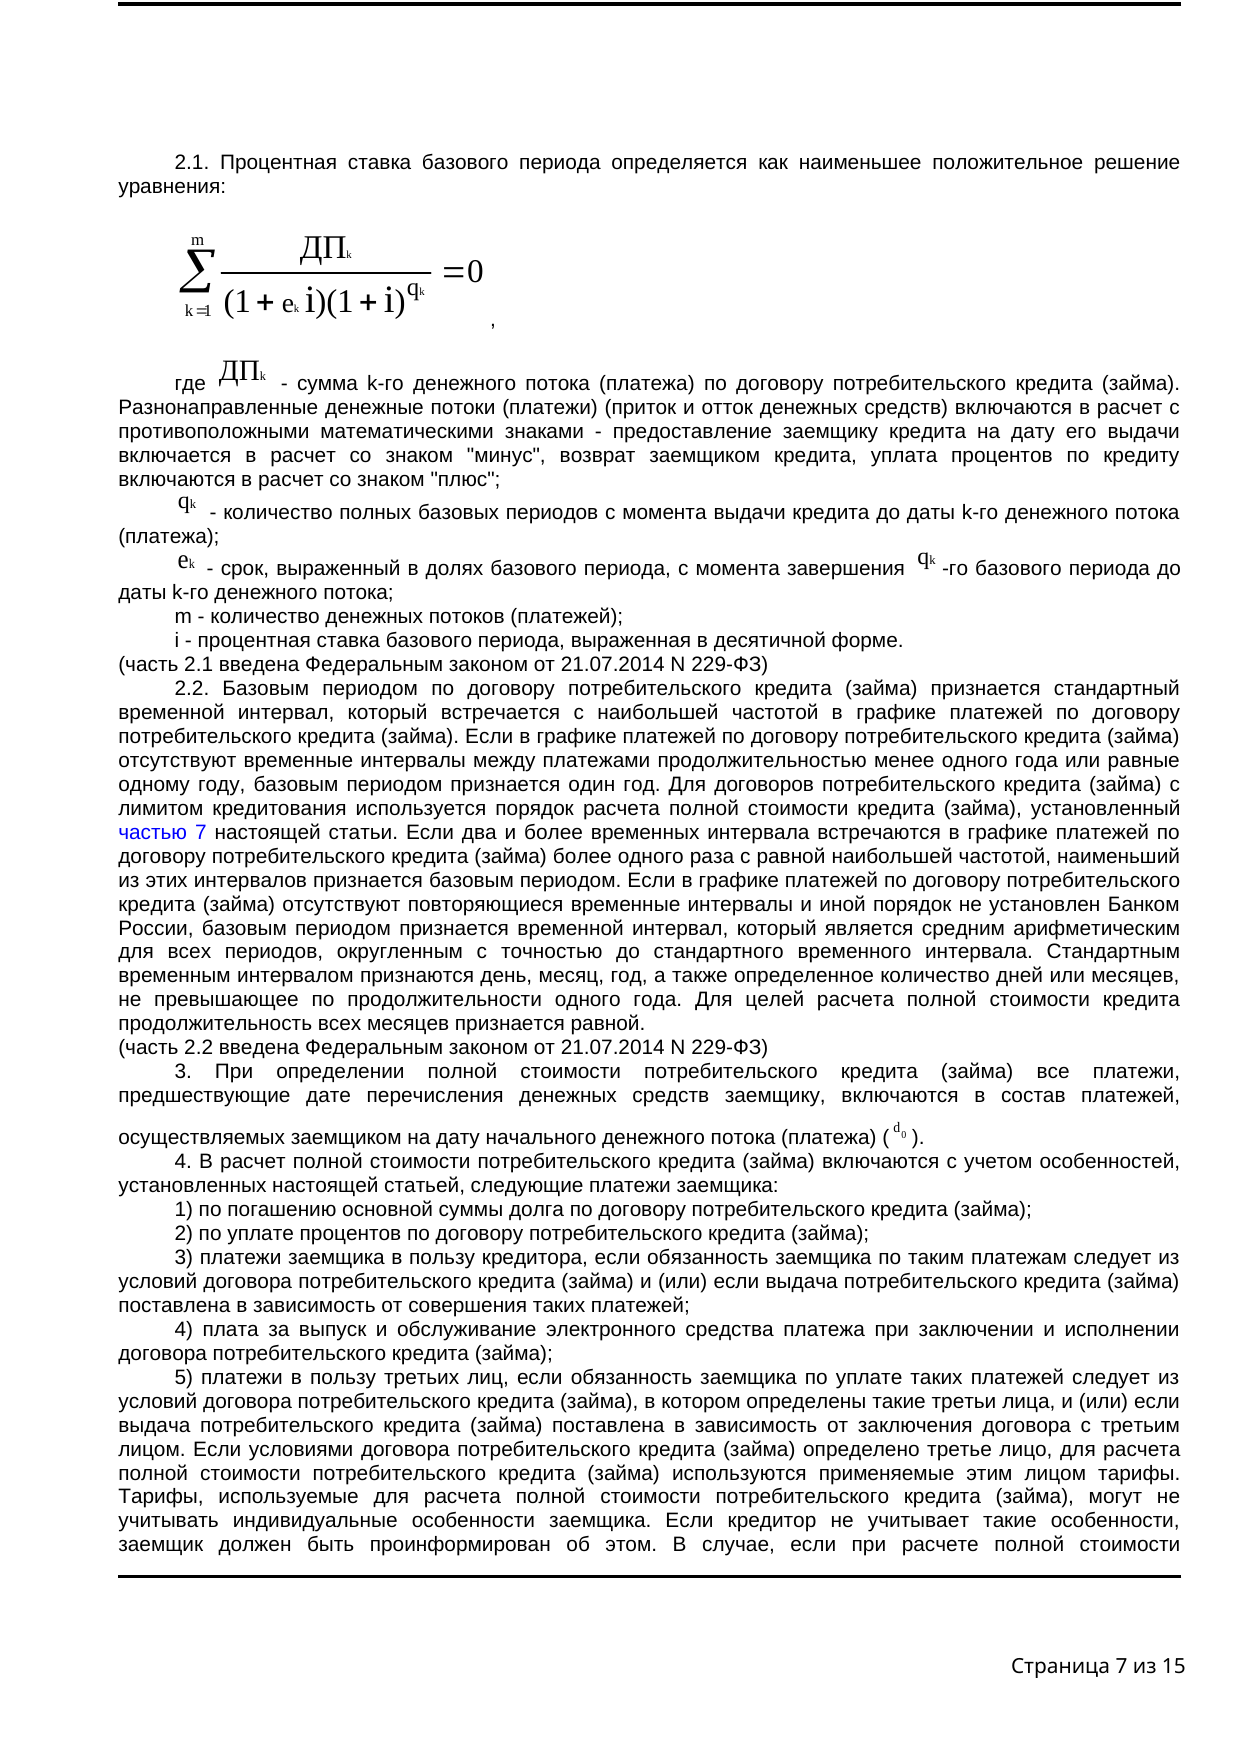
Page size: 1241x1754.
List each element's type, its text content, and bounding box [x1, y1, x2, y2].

text 4) плата за выпуск и обслуживание электронного средства платежа при заключении и исполнении договора потребительского кредита (займа); [118, 1317, 1181, 1364]
text 2.2. Базовым периодом по договору потребительского кредита (займа) признается стандартный временной интервал, который встречается с наибольшей частотой в графике платежей по договору потребительского кредита (займа). Если в графике платежей по договору потребительского кредита (займа) отсутствуют временные интервалы между платежами продолжительностью менее одного года или равные одному году, базовым периодом признается один год. Для договоров потребительского кредита (займа) с лимитом кредитования используется порядок расчета полной стоимости кредита (займа), установленный частью 7 настоящей статьи. Если два и более временных интервала встречаются в графике платежей по договору потребительского кредита (займа) более одного раза с равной наибольшей частотой, наименьший из этих интервалов признается базовым периодом. Если в графике платежей по договору потребительского кредита (займа) отсутствуют повторяющиеся временные интервалы и иной порядок не установлен Банком России, базовым периодом признается временной интервал, который является средним арифметическим для всех периодов, округленным с точностью до стандартного временного интервала. Стандартным временным интервалом признаются день, месяц, год, а также определенное количество дней или месяцев, не превышающее по продолжительности одного года. Для целей расчета полной стоимости кредита продолжительность всех месяцев признается равной. [118, 676, 1181, 1035]
text 1) по погашению основной суммы долга по договору потребительского кредита (займа); [118, 1197, 1181, 1221]
text m - количество денежных потоков (платежей); [118, 604, 1181, 628]
text 3. При определении полной стоимости потребительского кредита (займа) все платежи, предшествующие дате перечисления денежных средств заемщику, включаются в состав платежей, осуществляемых заемщиком на дату начального денежного потока (платежа) (). [118, 1059, 1181, 1149]
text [118, 1364, 1181, 1556]
text 4. В расчет полной стоимости потребительского кредита (займа) включаются с учетом особенностей, установленных настоящей статьей, следующие платежи заемщика: [118, 1149, 1181, 1197]
text - количество полных базовых периодов с момента выдачи кредита до даты k-го денежного потока (платежа); [118, 491, 1181, 547]
text 2.1. Процентная ставка базового периода определяется как наименьшее положительное решение уравнения: [118, 150, 1181, 198]
text - срок, выраженный в долях базового периода, с момента завершения -го базового периода до даты k-го денежного потока; [118, 547, 1181, 604]
text 3) платежи заемщика в пользу кредитора, если обязанность заемщика по таким платежам следует из условий договора потребительского кредита (займа) и (или) если выдача потребительского кредита (займа) поставлена в зависимость от совершения таких платежей; [118, 1245, 1181, 1317]
text (часть 2.2 введена Федеральным законом от 21.07.2014 N 229-ФЗ) [118, 1035, 1181, 1059]
text i - процентная ставка базового периода, выраженная в десятичной форме. [118, 628, 1181, 652]
text (часть 2.1 введена Федеральным законом от 21.07.2014 N 229-ФЗ) [118, 652, 1181, 676]
text где - сумма k-го денежного потока (платежа) по договору потребительского кредита (займа). Разнонаправленные денежные потоки (платежи) (приток и отток денежных средств) включаются в расчет с противоположными математическими знаками - предоставление заемщику кредита на дату его выдачи включается в расчет со знаком "минус", возврат заемщиком кредита, уплата процентов по кредиту включаются в расчет со знаком "плюс"; [118, 355, 1181, 491]
text , [118, 222, 1181, 331]
text 2) по уплате процентов по договору потребительского кредита (займа); [118, 1221, 1181, 1245]
